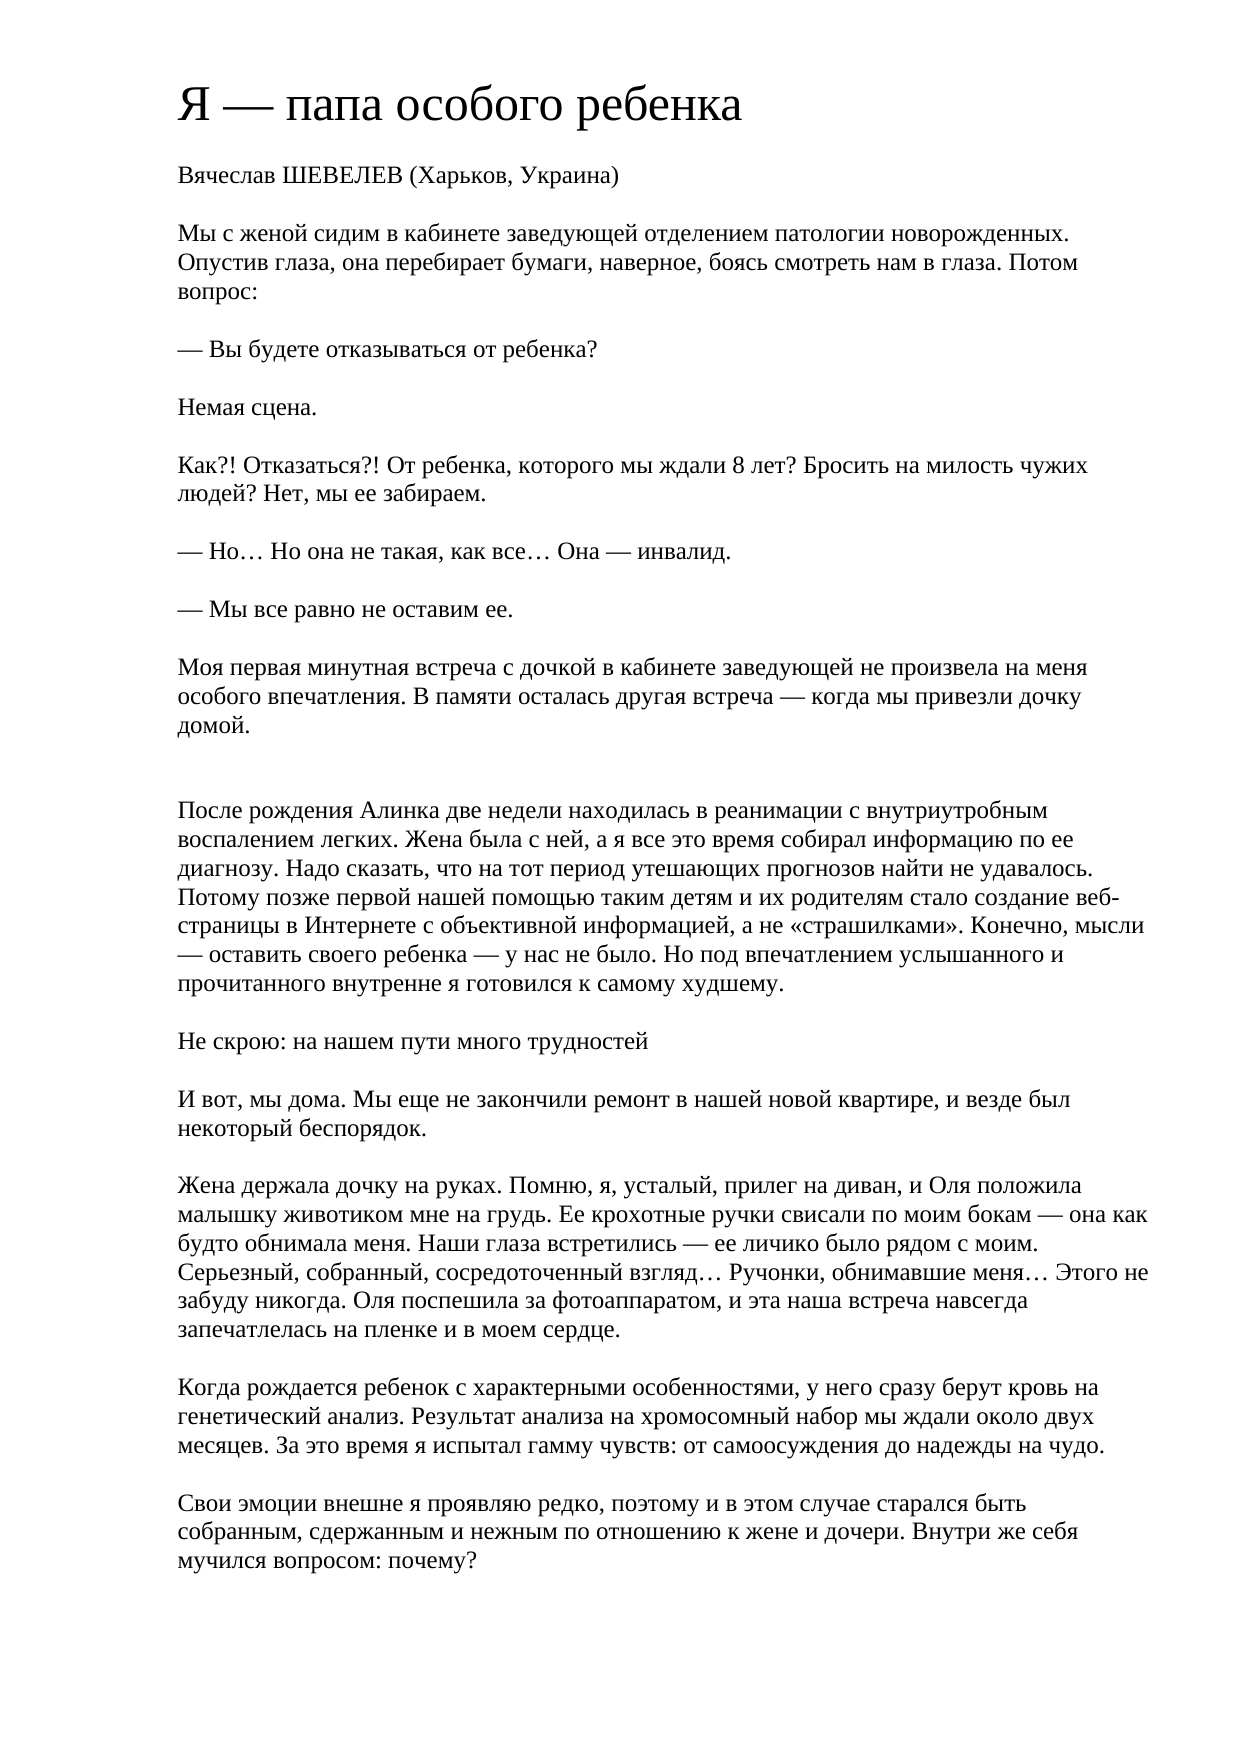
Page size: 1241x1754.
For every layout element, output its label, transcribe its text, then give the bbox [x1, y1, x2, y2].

text Не скрою: на нашем пути много трудностей [177, 1026, 1152, 1055]
text Я — папа особого ребенка [177, 74, 1152, 131]
text — Вы будете отказываться от ребенка? [177, 334, 1152, 363]
text После рождения Алинка две недели находилась в реанимации с внутриутробным воспалением легких. Жена была с ней, а я все это время собирал информацию по ее диагнозу. Надо сказать, что на тот период утешающих прогнозов найти не удавалось. Потому позже первой нашей помощью таким детям и их родителям стало создание веб-страницы в Интернете с объективной информацией, а не «страшилками». Конечно, мысли — оставить своего ребенка — у нас не было. Но под впечатлением услышанного и прочитанного внутренне я готовился к самому худшему. [177, 796, 1152, 997]
text Мы с женой сидим в кабинете заведующей отделением патологии новорожденных. Опустив глаза, она перебирает бумаги, наверное, боясь смотреть нам в глаза. Потом вопрос: [177, 218, 1152, 305]
text И вот, мы дома. Мы еще не закончили ремонт в нашей новой квартире, и везде был некоторый беспорядок. [177, 1084, 1152, 1141]
text Свои эмоции внешне я проявляю редко, поэтому и в этом случае старался быть собранным, сдержанным и нежным по отношению к жене и дочери. Внутри же себя мучился вопросом: почему? [177, 1488, 1152, 1574]
text Когда рождается ребенок с характерными особенностями, у него сразу берут кровь на генетический анализ. Результат анализа на хромосомный набор мы ждали около двух месяцев. За это время я испытал гамму чувств: от самоосуждения до надежды на чудо. [177, 1372, 1152, 1458]
text Вячеслав ШЕВЕЛЕВ (Харьков, Украина) [177, 161, 1152, 189]
text Немая сцена. [177, 392, 1152, 421]
text — Мы все равно не оставим ее. [177, 594, 1152, 623]
text — Но… Но она не такая, как все… Она — инвалид. [177, 536, 1152, 565]
text Моя первая минутная встреча с дочкой в кабинете заведующей не произвела на меня особого впечатления. В памяти осталась другая встреча — когда мы привезли дочку домой. [177, 652, 1152, 766]
text Жена держала дочку на руках. Помню, я, усталый, прилег на диван, и Оля положила малышку животиком мне на грудь. Ее крохотные ручки свисали по моим бокам — она как будто обнимала меня. Наши глаза встретились — ее личико было рядом с моим. Серьезный, собранный, сосредоточенный взгляд… Ручонки, обнимавшие меня… Этого не забуду никогда. Оля поспешила за фотоаппаратом, и эта наша встреча навсегда запечатлелась на пленке и в моем сердце. [177, 1171, 1152, 1343]
text Как?! Отказаться?! От ребенка, которого мы ждали 8 лет? Бросить на милость чужих людей? Нет, мы ее забираем. [177, 450, 1152, 507]
